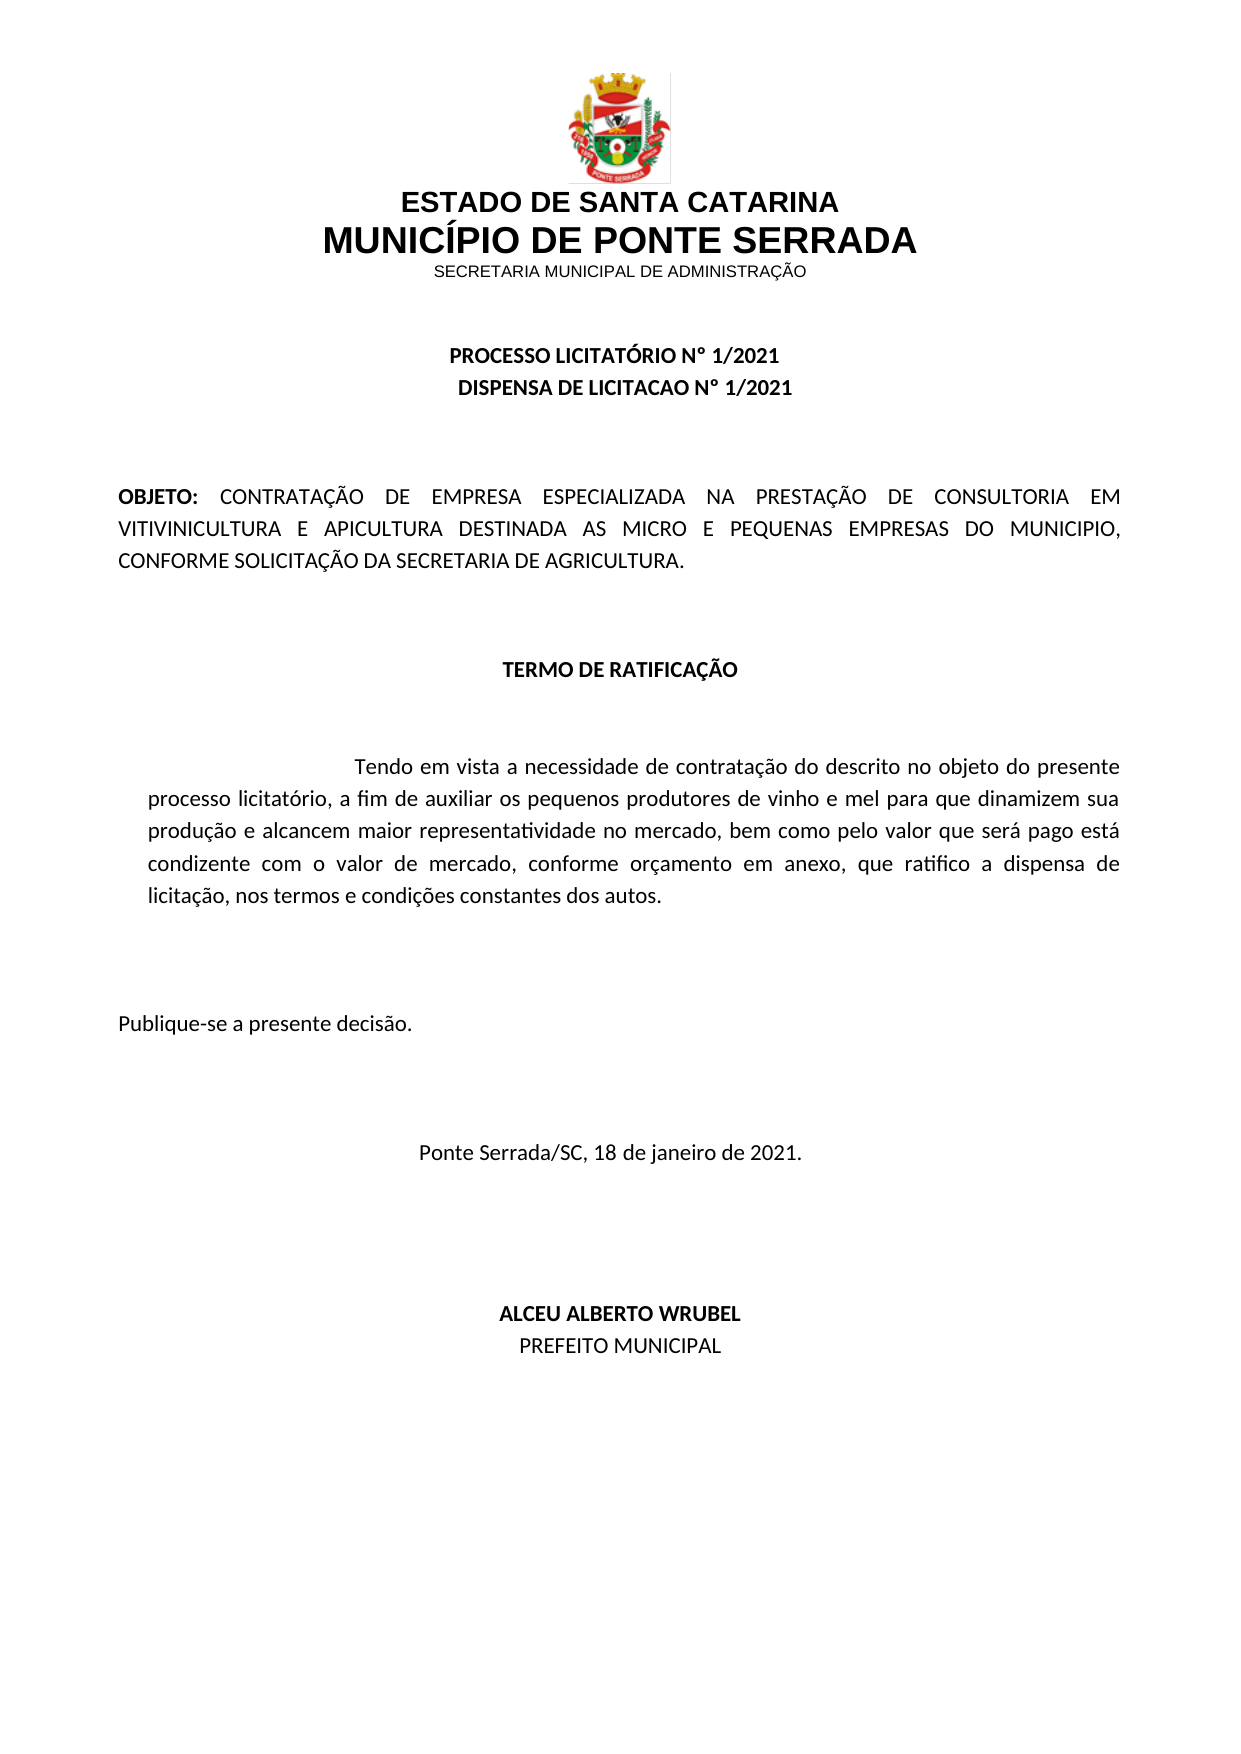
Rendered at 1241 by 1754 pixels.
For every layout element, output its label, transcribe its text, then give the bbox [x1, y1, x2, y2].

text TERMO DE RATIFICAÇÃO [118, 656, 1122, 683]
picture [568, 73, 672, 185]
text PROCESSO LICITATÓRIO Nº 1/2021 [118, 341, 1122, 369]
text Publique-se a presente decisão. [118, 1009, 1122, 1038]
text Ponte Serrada/SC, 18 de janeiro de 2021. [118, 1138, 1122, 1166]
text PREFEITO MUNICIPAL [118, 1331, 1122, 1359]
text DISPENSA DE LICITACAO Nº 1/2021 [118, 373, 1122, 401]
text OBJETO: CONTRATAÇÃO DE EMPRESA ESPECIALIZADA NA PRESTAÇÃO DE CONSULTORIA EM VITIVINICULTURA E APICULTURA DESTINADA AS MICRO E PEQUENAS EMPRESAS DO MUNICIPIO, CONFORME SOLICITAÇÃO DA SECRETARIA DE AGRICULTURA. [118, 482, 1122, 574]
text ALCEU ALBERTO WRUBEL [118, 1299, 1122, 1327]
text Tendo em vista a necessidade de contratação do descrito no objeto do presente processo licitatório, a fim de auxiliar os pequenos produtores de vinho e mel para que dinamizem sua produção e alcancem maior representatividade no mercado, bem como pelo valor que será pago está condizente com o valor de mercado, conforme orçamento em anexo, que ratifico a dispensa de licitação, nos termos e condições constantes dos autos. [148, 752, 1122, 909]
